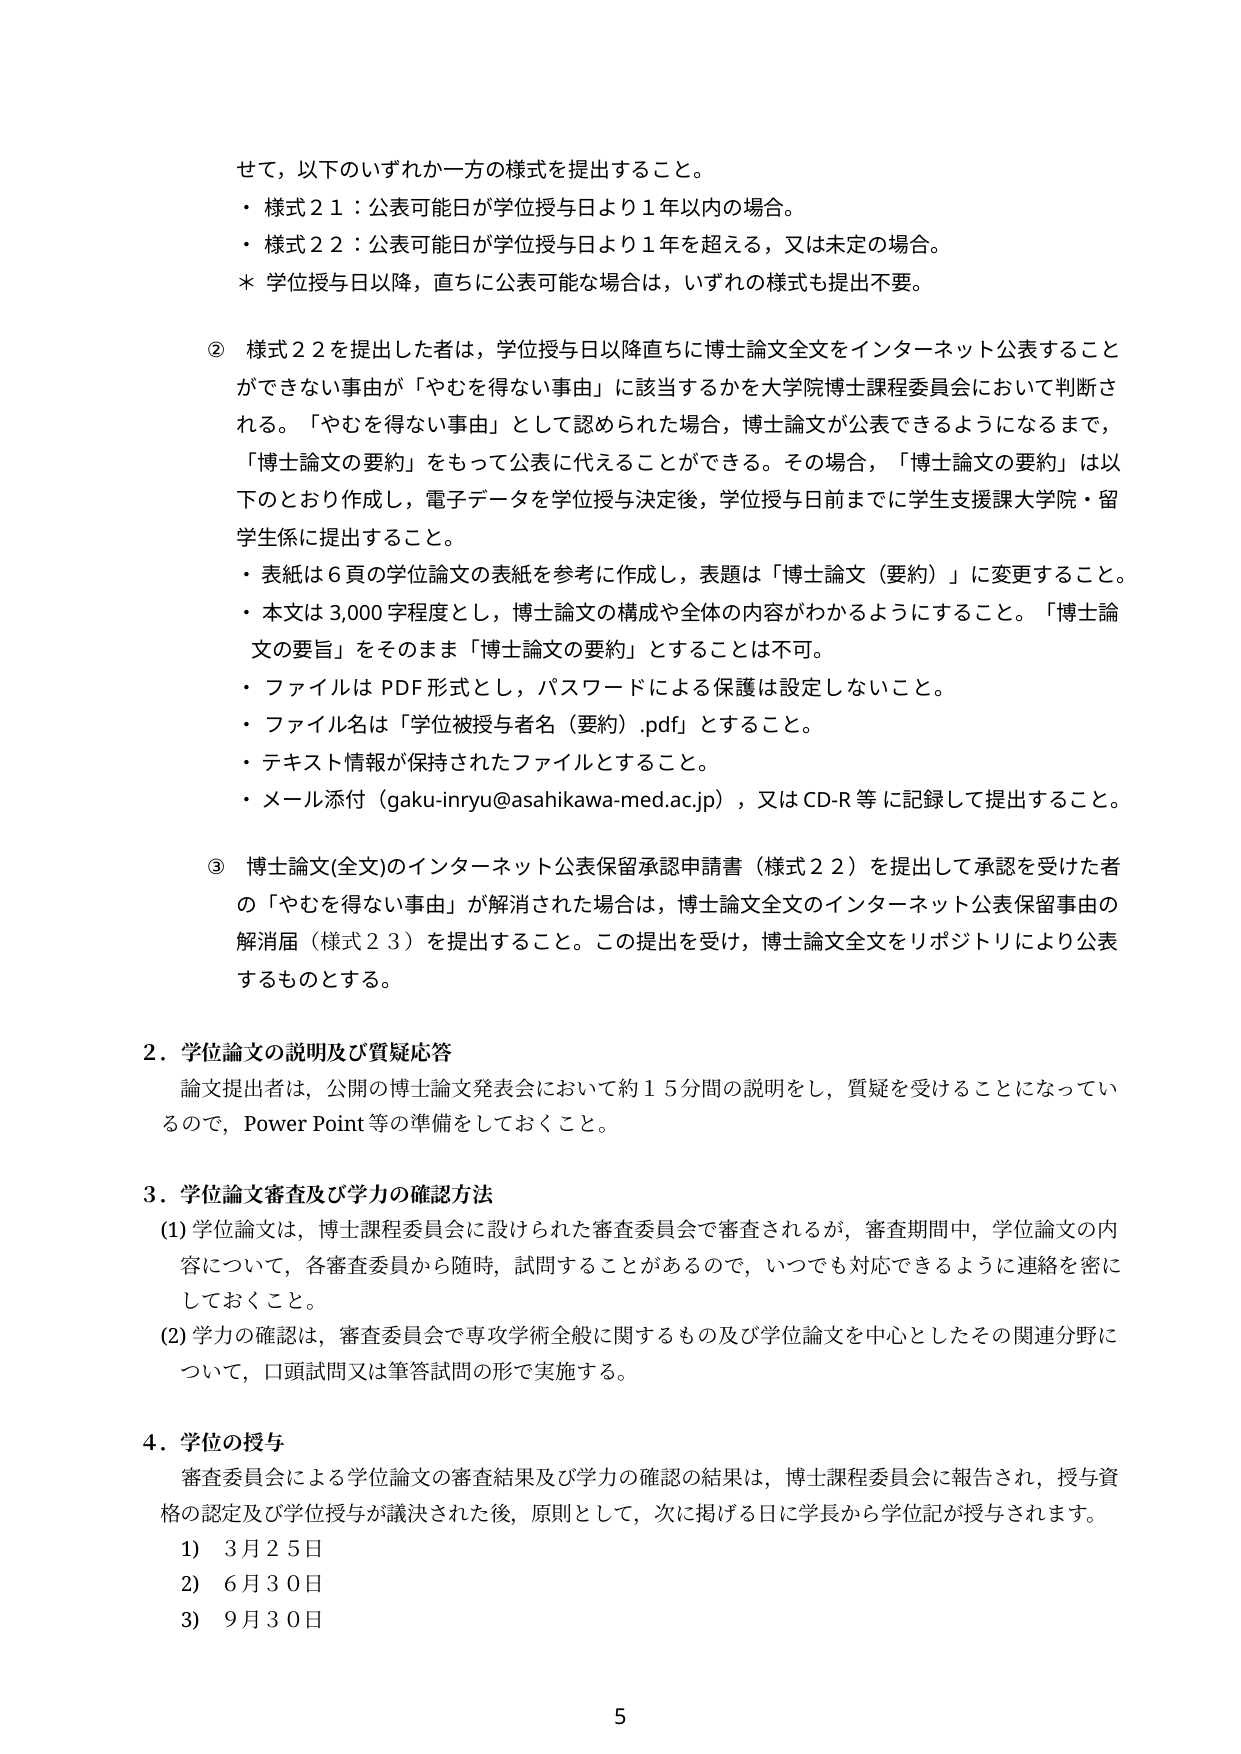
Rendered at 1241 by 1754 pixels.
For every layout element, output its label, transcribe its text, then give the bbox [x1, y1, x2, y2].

text 1) ３月２５日 [118, 1528, 1122, 1563]
text ・ 表紙は６頁の学位論文の表紙を参考に作成し，表題は「博士論文（要約）」に変更すること。 [236, 552, 1122, 590]
text ・ ファイル名は「学位被授与者名（要約）.pdf」とすること。 [236, 702, 1122, 740]
text 論文提出者は，公開の博士論文発表会において約１５分間の説明をし，質疑を受けることになっているので，Power Point等の準備をしておくこと。 [118, 1068, 1122, 1138]
text 審査委員会による学位論文の審査結果及び学力の確認の結果は，博士課程委員会に報告され，授与資格の認定及び学位授与が議決された後，原則として，次に掲げる日に学長から学位記が授与されます。 [118, 1457, 1122, 1528]
text ・ 様式２１：公表可能日が学位授与日より１年以内の場合。 [236, 185, 1122, 223]
text ・ 本文は3,000字程度とし，博士論文の構成や全体の内容がわかるようにすること。「博士論文の要旨」をそのまま「博士論文の要約」とすることは不可。 [236, 590, 1122, 665]
text 2) ６月３０日 [118, 1563, 1122, 1599]
text ・ ファイルは PDF形式とし，パスワードによる保護は設定しないこと。 [236, 665, 1122, 702]
text ・ メール添付（gaku-inryu@asahikawa-med.ac.jp），又はCD-R 等 に記録して提出すること。 [236, 777, 1122, 815]
text ３．学位論文審査及び学力の確認方法 [118, 1174, 1122, 1209]
text ③ 博士論文(全文)のインターネット公表保留承認申請書（様式２２）を提出して承認を受けた者の「やむを得ない事由」が解消された場合は，博士論文全文のインターネット公表保留事由の解消届（様式２３）を提出すること。この提出を受け，博士論文全文をリポジトリにより公表するものとする。 [207, 845, 1122, 995]
text ＊ 学位授与日以降，直ちに公表可能な場合は，いずれの様式も提出不要。 [236, 260, 1122, 298]
text (1) 学位論文は，博士課程委員会に設けられた審査委員会で審査されるが，審査期間中，学位論文の内容について，各審査委員から随時，試問することがあるので，いつでも対応できるように連絡を密にしておくこと。 [118, 1209, 1122, 1316]
text ２．学位論文の説明及び質疑応答 [118, 1032, 1122, 1068]
text ・ テキスト情報が保持されたファイルとすること。 [236, 740, 1122, 777]
text (2) 学力の確認は，審査委員会で専攻学術全般に関するもの及び学位論文を中心としたその関連分野について，口頭試問又は筆答試問の形で実施する。 [118, 1316, 1122, 1386]
text ４．学位の授与 [118, 1422, 1122, 1457]
text 3) ９月３０日 [118, 1599, 1122, 1634]
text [162, 148, 1122, 185]
text ・ 様式２２：公表可能日が学位授与日より１年を超える，又は未定の場合。 [236, 223, 1122, 260]
text ② 様式２２を提出した者は，学位授与日以降直ちに博士論文全文をインターネット公表することができない事由が「やむを得ない事由」に該当するかを大学院博士課程委員会において判断される。「やむを得ない事由」として認められた場合，博士論文が公表できるようになるまで，「博士論文の要約」をもって公表に代えることができる。その場合，「博士論文の要約」は以下のとおり作成し，電子データを学位授与決定後，学位授与日前までに学生支援課大学院・留学生係に提出すること。 [207, 327, 1122, 552]
